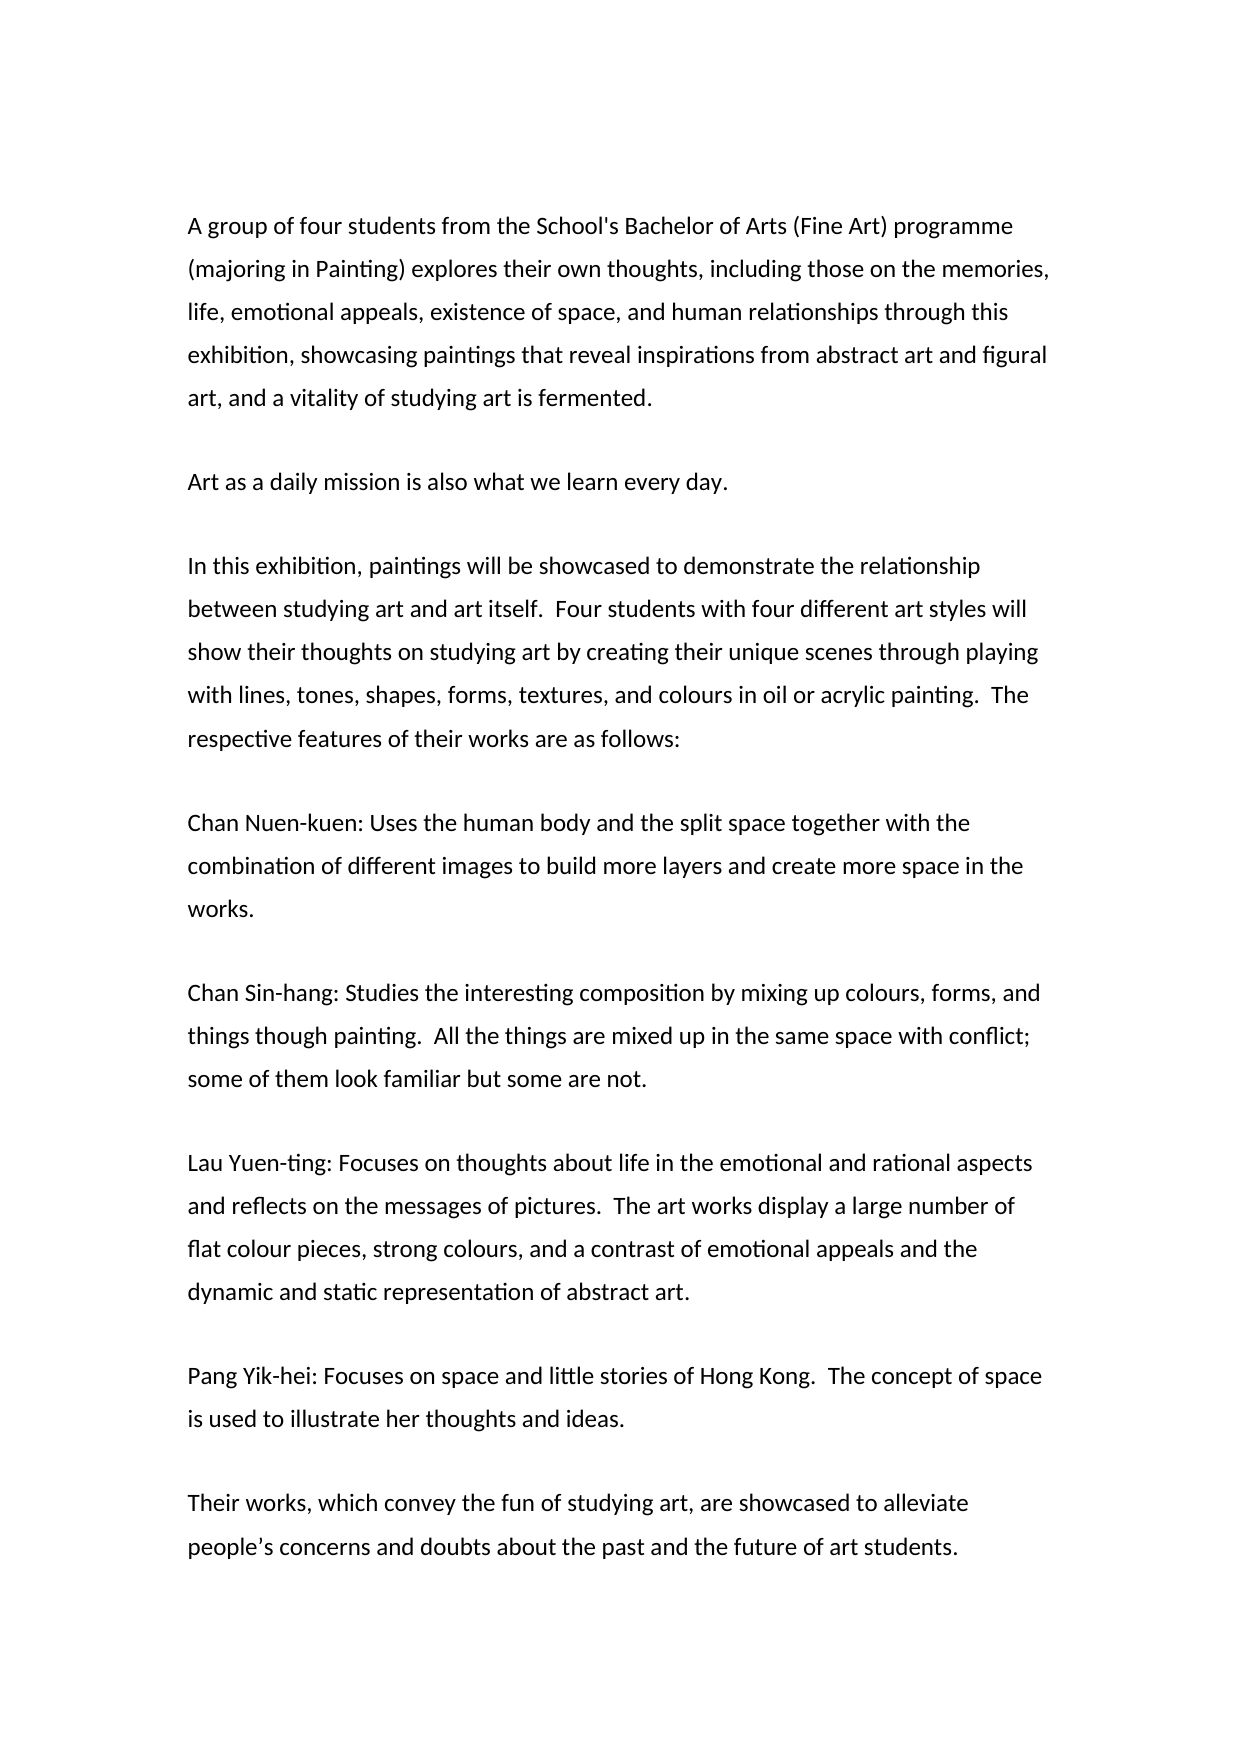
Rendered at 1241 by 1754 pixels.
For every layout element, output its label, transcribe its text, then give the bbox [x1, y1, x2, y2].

text Chan Nuen-kuen: Uses the human body and the split space together with the combination of different images to build more layers and create more space in the works. [187, 803, 1053, 927]
text Their works, which convey the fun of studying art, are showcased to alleviate people’s concerns and doubts about the past and the future of art students. [187, 1484, 1053, 1565]
text Art as a daily mission is also what we learn every day. [187, 463, 1053, 500]
text In this exhibition, paintings will be showcased to demonstrate the relationship between studying art and art itself. Four students with four different art styles will show their thoughts on studying art by creating their unique scenes through playing with lines, tones, shapes, forms, textures, and colours in oil or acrylic painting. The respective features of their works are as follows: [187, 547, 1053, 757]
text Chan Sin-hang: Studies the interesting composition by mixing up colours, forms, and things though painting. All the things are mixed up in the same space with conflict; some of them look familiar but some are not. [187, 973, 1053, 1097]
text Lau Yuen-ting: Focuses on thoughts about life in the emotional and rational aspects and reflects on the messages of pictures. The art works display a large number of flat colour pieces, strong colours, and a contrast of emotional appeals and the dynamic and static representation of abstract art. [187, 1144, 1053, 1311]
text A group of four students from the School's Bachelor of Arts (Fine Art) programme (majoring in Painting) explores their own thoughts, including those on the memories, life, emotional appeals, existence of space, and human relationships through this exhibition, showcasing paintings that reveal inspirations from abstract art and figural art, and a vitality of studying art is fermented. [187, 206, 1053, 416]
text Pang Yik-hei: Focuses on space and little stories of Hong Kong. The concept of space is used to illustrate her thoughts and ideas. [187, 1357, 1053, 1438]
